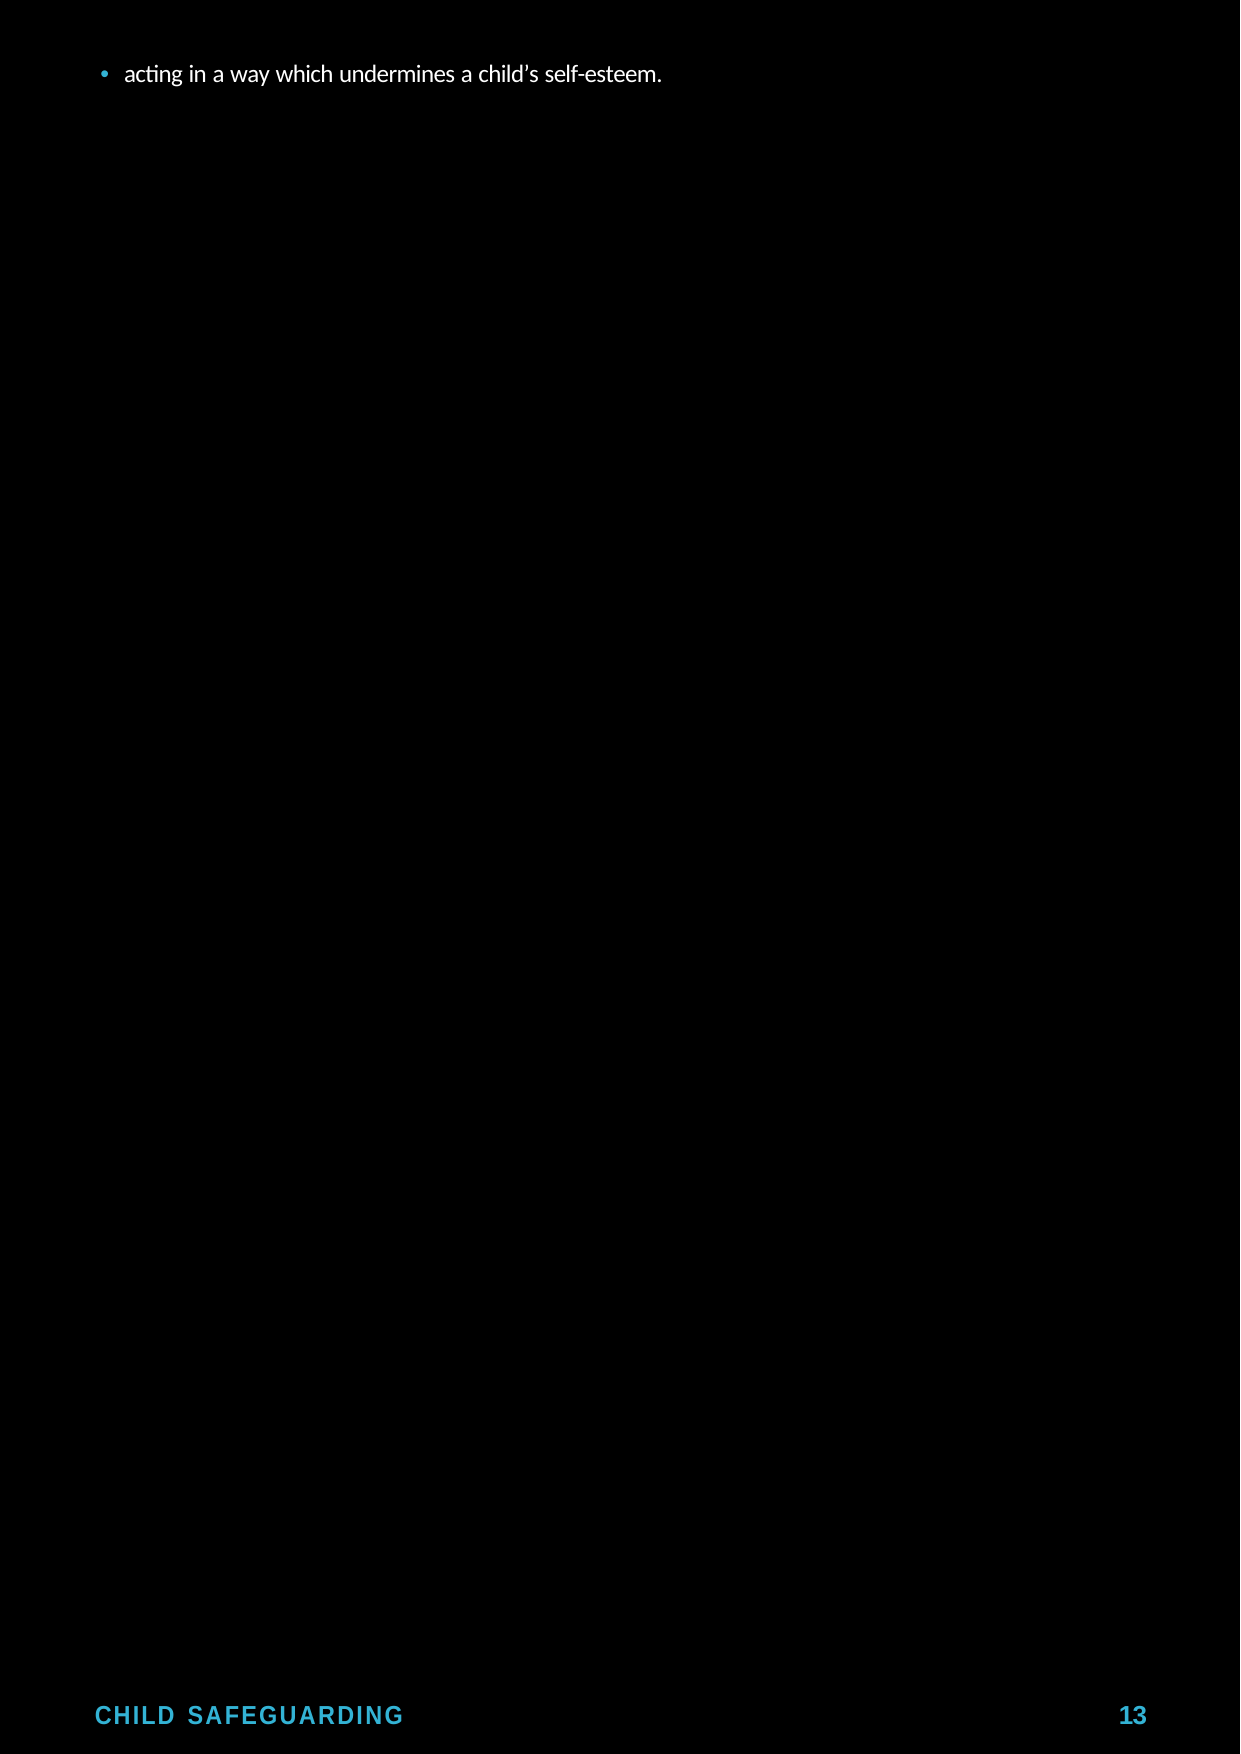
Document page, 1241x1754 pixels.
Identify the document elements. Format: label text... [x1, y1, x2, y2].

list acting in a way which undermines a child’s self-esteem. [100, 58, 1171, 89]
